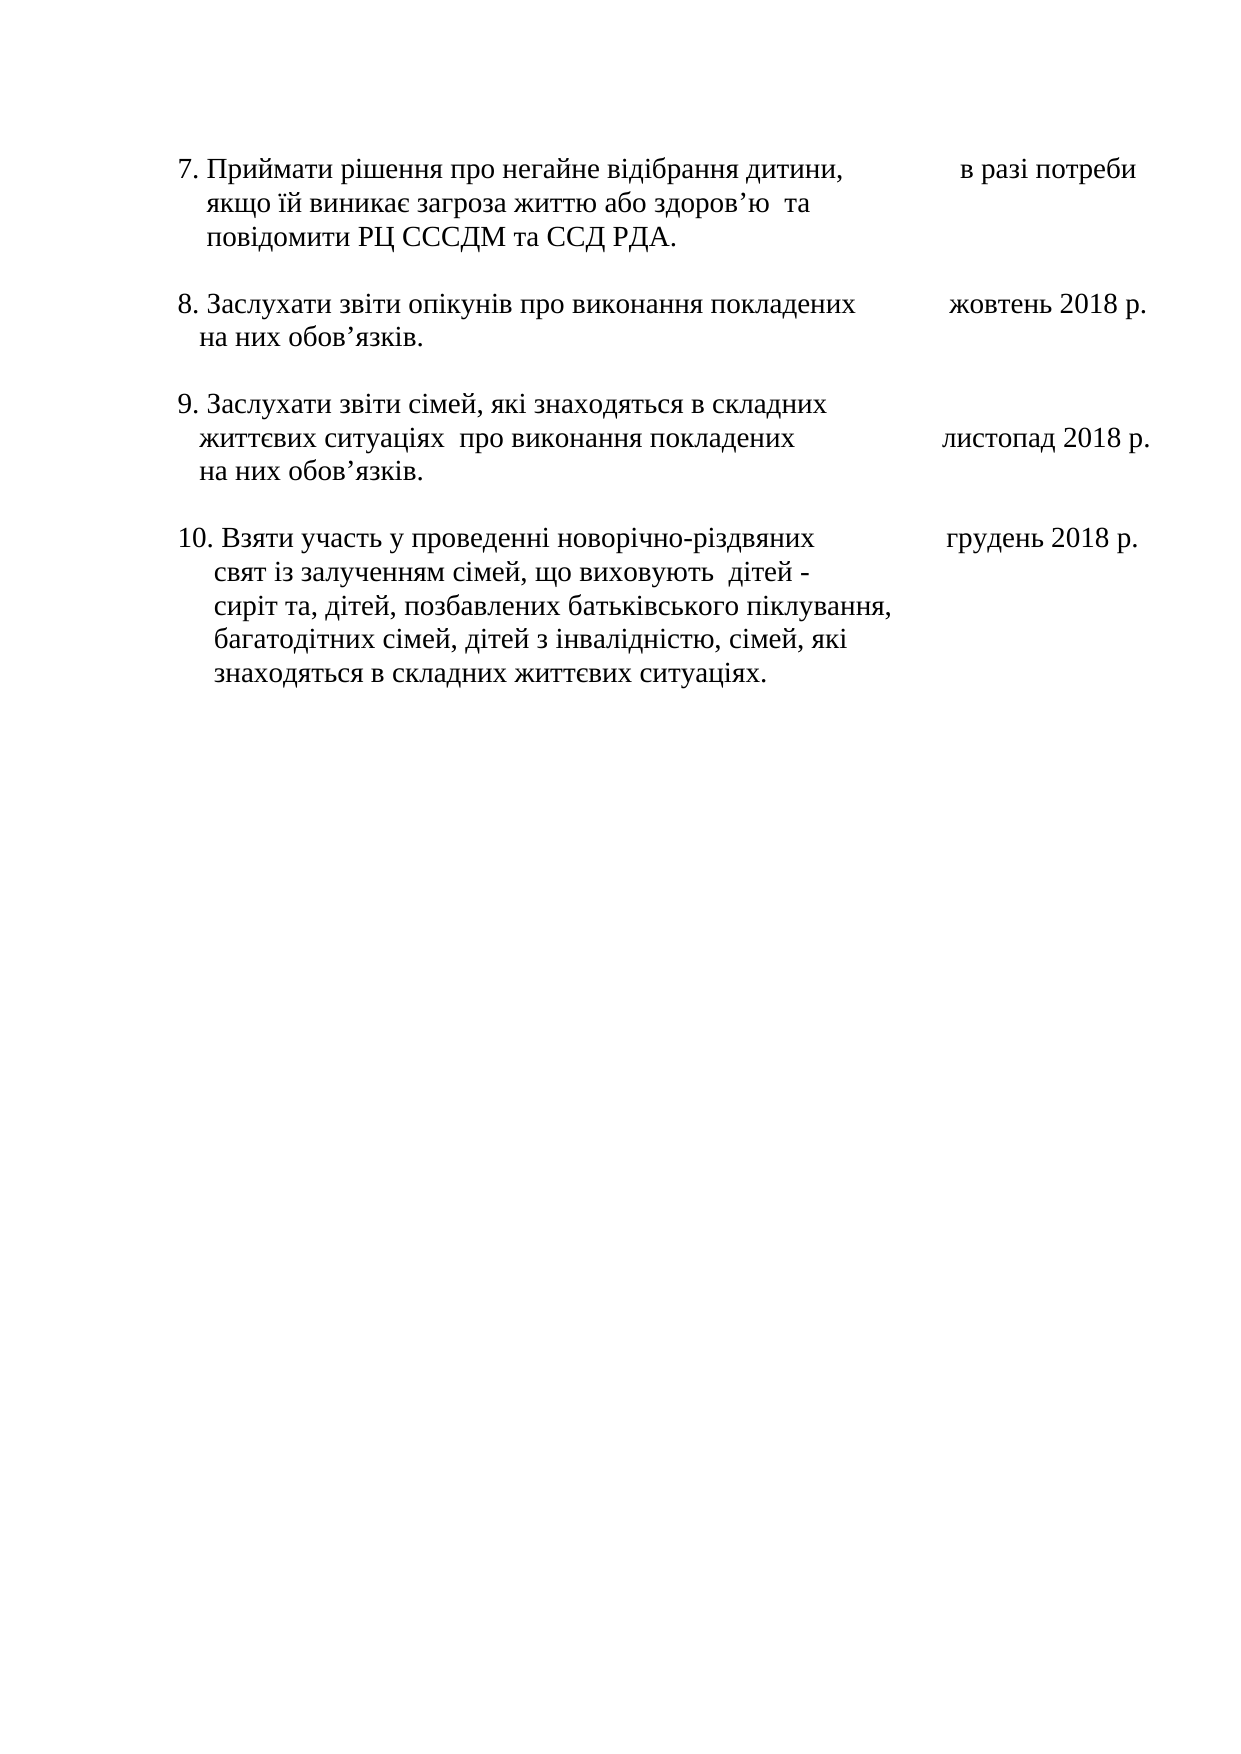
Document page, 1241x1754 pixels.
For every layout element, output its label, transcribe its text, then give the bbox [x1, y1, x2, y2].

text на них обов’язків. [177, 453, 1152, 487]
text якщо їй виникає загроза життю або здоров’ю та [177, 185, 1152, 219]
text багатодітних сімей, дітей з інвалідністю, сімей, які [177, 621, 1152, 655]
text 8. Заслухати звіти опікунів про виконання покладених жовтень 2018 р. [177, 286, 1152, 319]
text на них обов’язків. [177, 319, 1152, 353]
text 7. Приймати рішення про негайне відібрання дитини, в разі потреби [177, 152, 1152, 185]
text 9. Заслухати звіти сімей, які знаходяться в складних [177, 386, 1152, 420]
text свят із залученням сімей, що виховують дітей - [177, 554, 1152, 588]
text повідомити РЦ СССДМ та ССД РДА. [177, 219, 1152, 252]
text 10. Взяти участь у проведенні новорічно-різдвяних грудень 2018 р. [177, 521, 1152, 554]
text знаходяться в складних життєвих ситуаціях. [177, 655, 1152, 688]
text сиріт та, дітей, позбавлених батьківського піклування, [177, 588, 1152, 621]
text життєвих ситуаціях про виконання покладених листопад 2018 р. [177, 420, 1152, 453]
